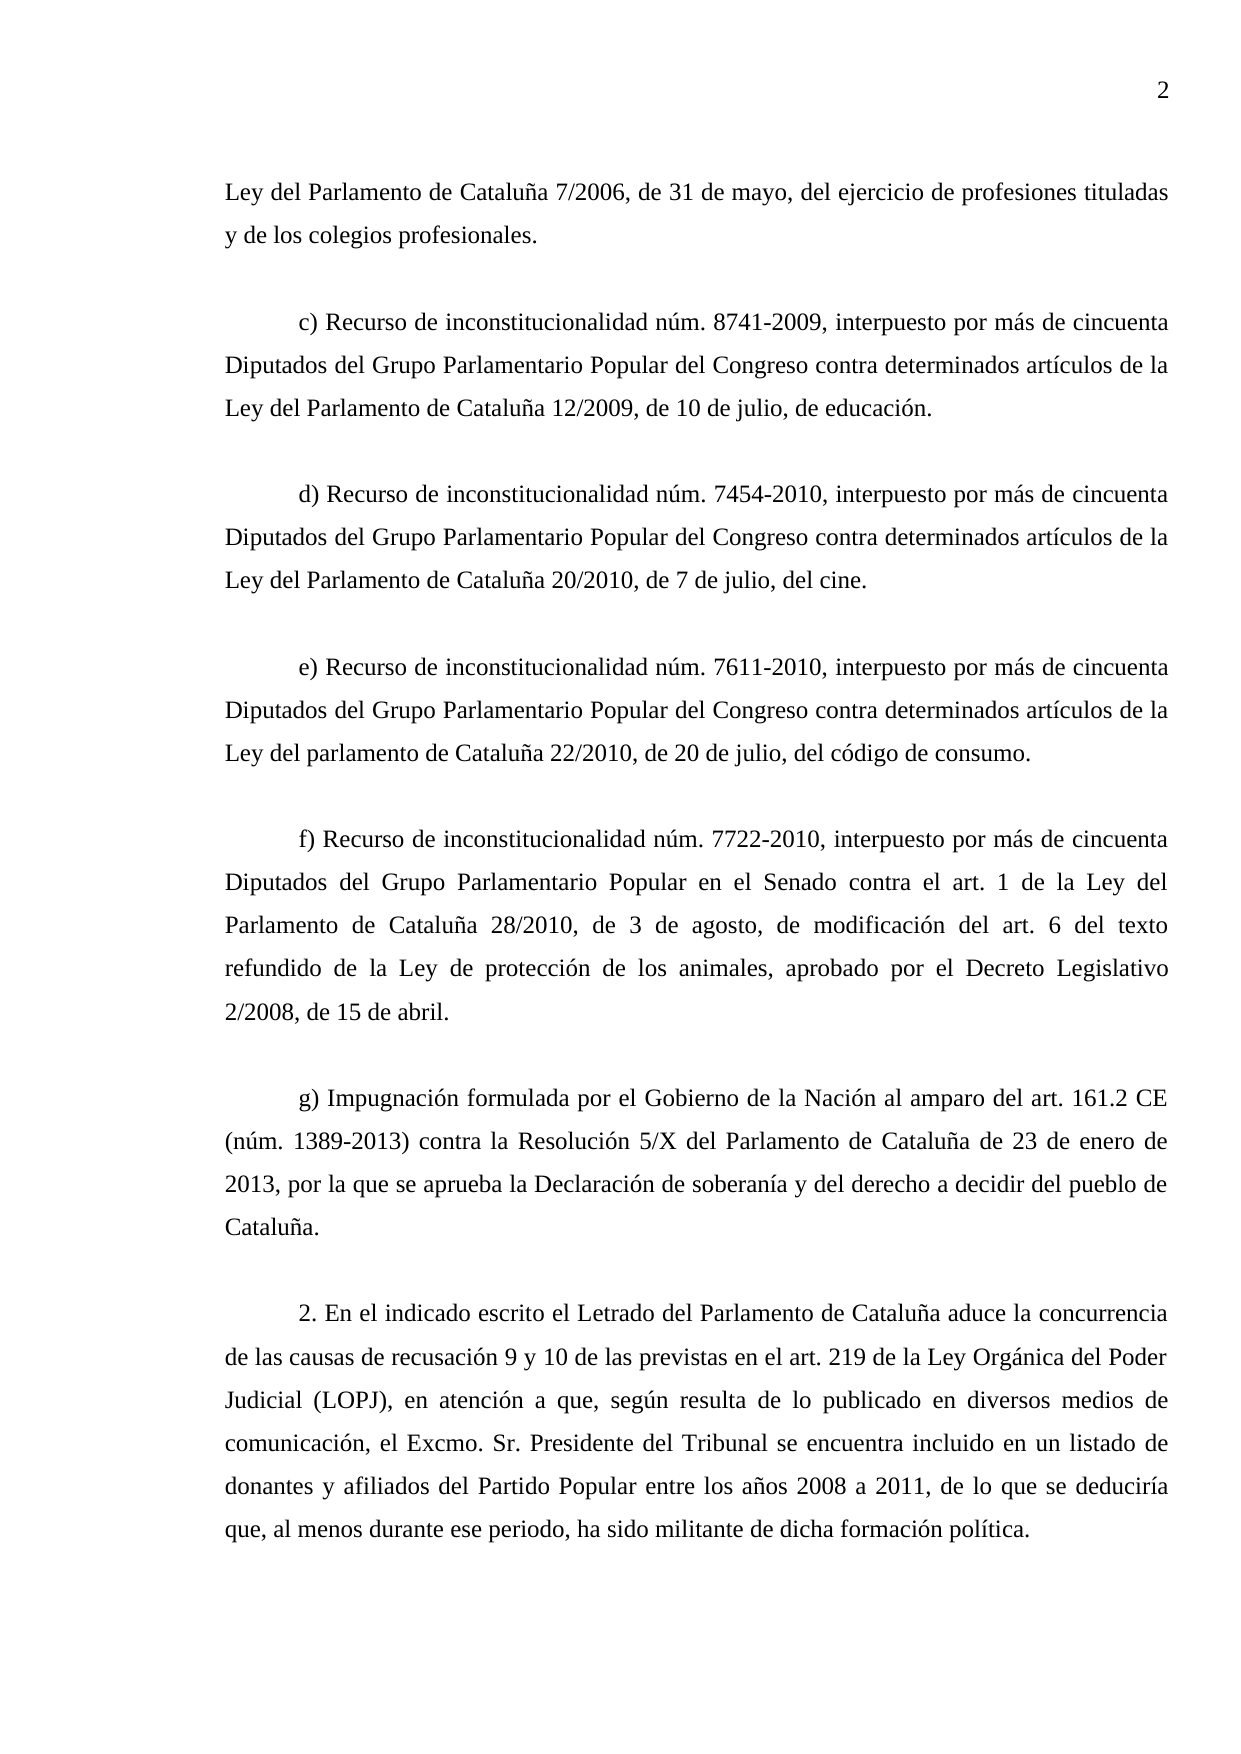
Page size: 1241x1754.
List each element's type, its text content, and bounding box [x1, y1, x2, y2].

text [224, 177, 1169, 249]
text c) Recurso de inconstitucionalidad núm. 8741-2009, interpuesto por más de cincuenta Diputados del Grupo Parlamentario Popular del Congreso contra determinados artículos de la Ley del Parlamento de Cataluña 12/2009, de 10 de julio, de educación. [224, 307, 1169, 422]
text g) Impugnación formulada por el Gobierno de la Nación al amparo del art. 161.2 CE (núm. 1389-2013) contra la Resolución 5/X del Parlamento de Cataluña de 23 de enero de 2013, por la que se aprueba la Declaración de soberanía y del derecho a decidir del pueblo de Cataluña. [224, 1083, 1169, 1241]
text f) Recurso de inconstitucionalidad núm. 7722-2010, interpuesto por más de cincuenta Diputados del Grupo Parlamentario Popular en el Senado contra el art. 1 de la Ley del Parlamento de Cataluña 28/2010, de 3 de agosto, de modificación del art. 6 del texto refundido de la Ley de protección de los animales, aprobado por el Decreto Legislativo 2/2008, de 15 de abril. [224, 824, 1169, 1025]
text d) Recurso de inconstitucionalidad núm. 7454-2010, interpuesto por más de cincuenta Diputados del Grupo Parlamentario Popular del Congreso contra determinados artículos de la Ley del Parlamento de Cataluña 20/2010, de 7 de julio, del cine. [224, 479, 1169, 594]
text 2. En el indicado escrito el Letrado del Parlamento de Cataluña aduce la concurrencia de las causas de recusación 9 y 10 de las previstas en el art. 219 de la Ley Orgánica del Poder Judicial (LOPJ), en atención a que, según resulta de lo publicado en diversos medios de comunicación, el Excmo. Sr. Presidente del Tribunal se encuentra incluido en un listado de donantes y afiliados del Partido Popular entre los años 2008 a 2011, de lo que se deduciría que, al menos durante ese periodo, ha sido militante de dicha formación política. [224, 1298, 1169, 1543]
text e) Recurso de inconstitucionalidad núm. 7611-2010, interpuesto por más de cincuenta Diputados del Grupo Parlamentario Popular del Congreso contra determinados artículos de la Ley del parlamento de Cataluña 22/2010, de 20 de julio, del código de consumo. [224, 652, 1169, 767]
